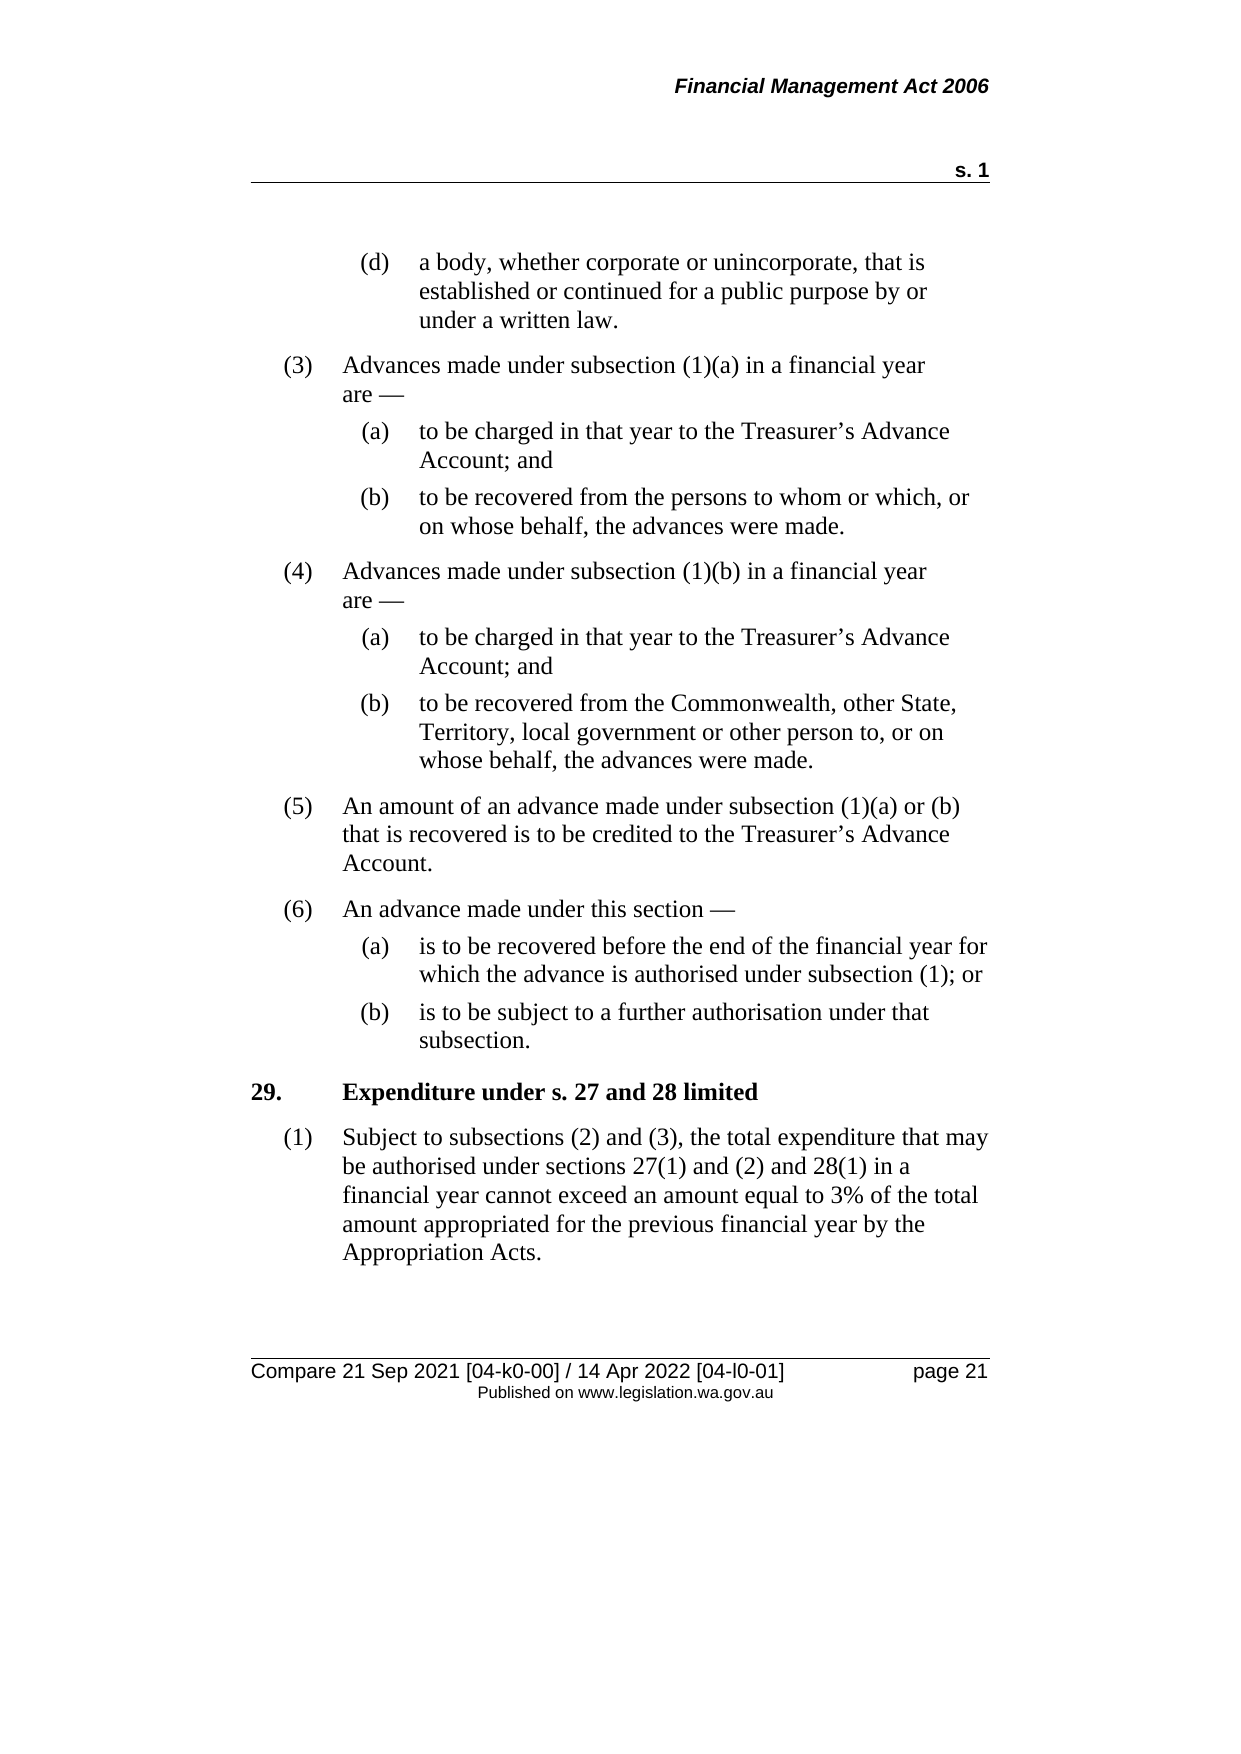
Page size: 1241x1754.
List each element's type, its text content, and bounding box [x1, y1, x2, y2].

text (a) is to be recovered before the end of the financial year for which the advance is authorised under subsection (1); or [251, 931, 990, 988]
text (a) to be charged in that year to the Treasurer’s Advance Account; and [251, 416, 990, 474]
text (b) to be recovered from the persons to whom or which, or on whose behalf, the advances were made. [251, 482, 990, 539]
text (6) An advance made under this section — [251, 894, 990, 922]
subtitle 29. Expenditure under s. 27 and 28 limited [251, 1077, 990, 1106]
text (b) is to be subject to a further authorisation under that subsection. [251, 997, 990, 1054]
text (5) An amount of an advance made under subsection (1)(a) or (b) that is recovered is to be credited to the Treasurer’s Advance Account. [251, 791, 990, 877]
text (1) Subject to subsections (2) and (3), the total expenditure that may be authorised under sections 27(1) and (2) and 28(1) in a financial year cannot exceed an amount equal to 3% of the total amount appropriated for the previous financial year by the Appropriation Acts. [251, 1122, 990, 1266]
text (4) Advances made under subsection (1)(b) in a financial year are — [251, 556, 990, 614]
text (b) to be recovered from the Commonwealth, other State, Territory, local government or other person to, or on whose behalf, the advances were made. [251, 688, 990, 774]
text (d) a body, whether corporate or unincorporate, that is established or continued for a public purpose by or under a written law. [251, 247, 990, 334]
text (a) to be charged in that year to the Treasurer’s Advance Account; and [251, 622, 990, 679]
text (3) Advances made under subsection (1)(a) in a financial year are — [251, 350, 990, 408]
